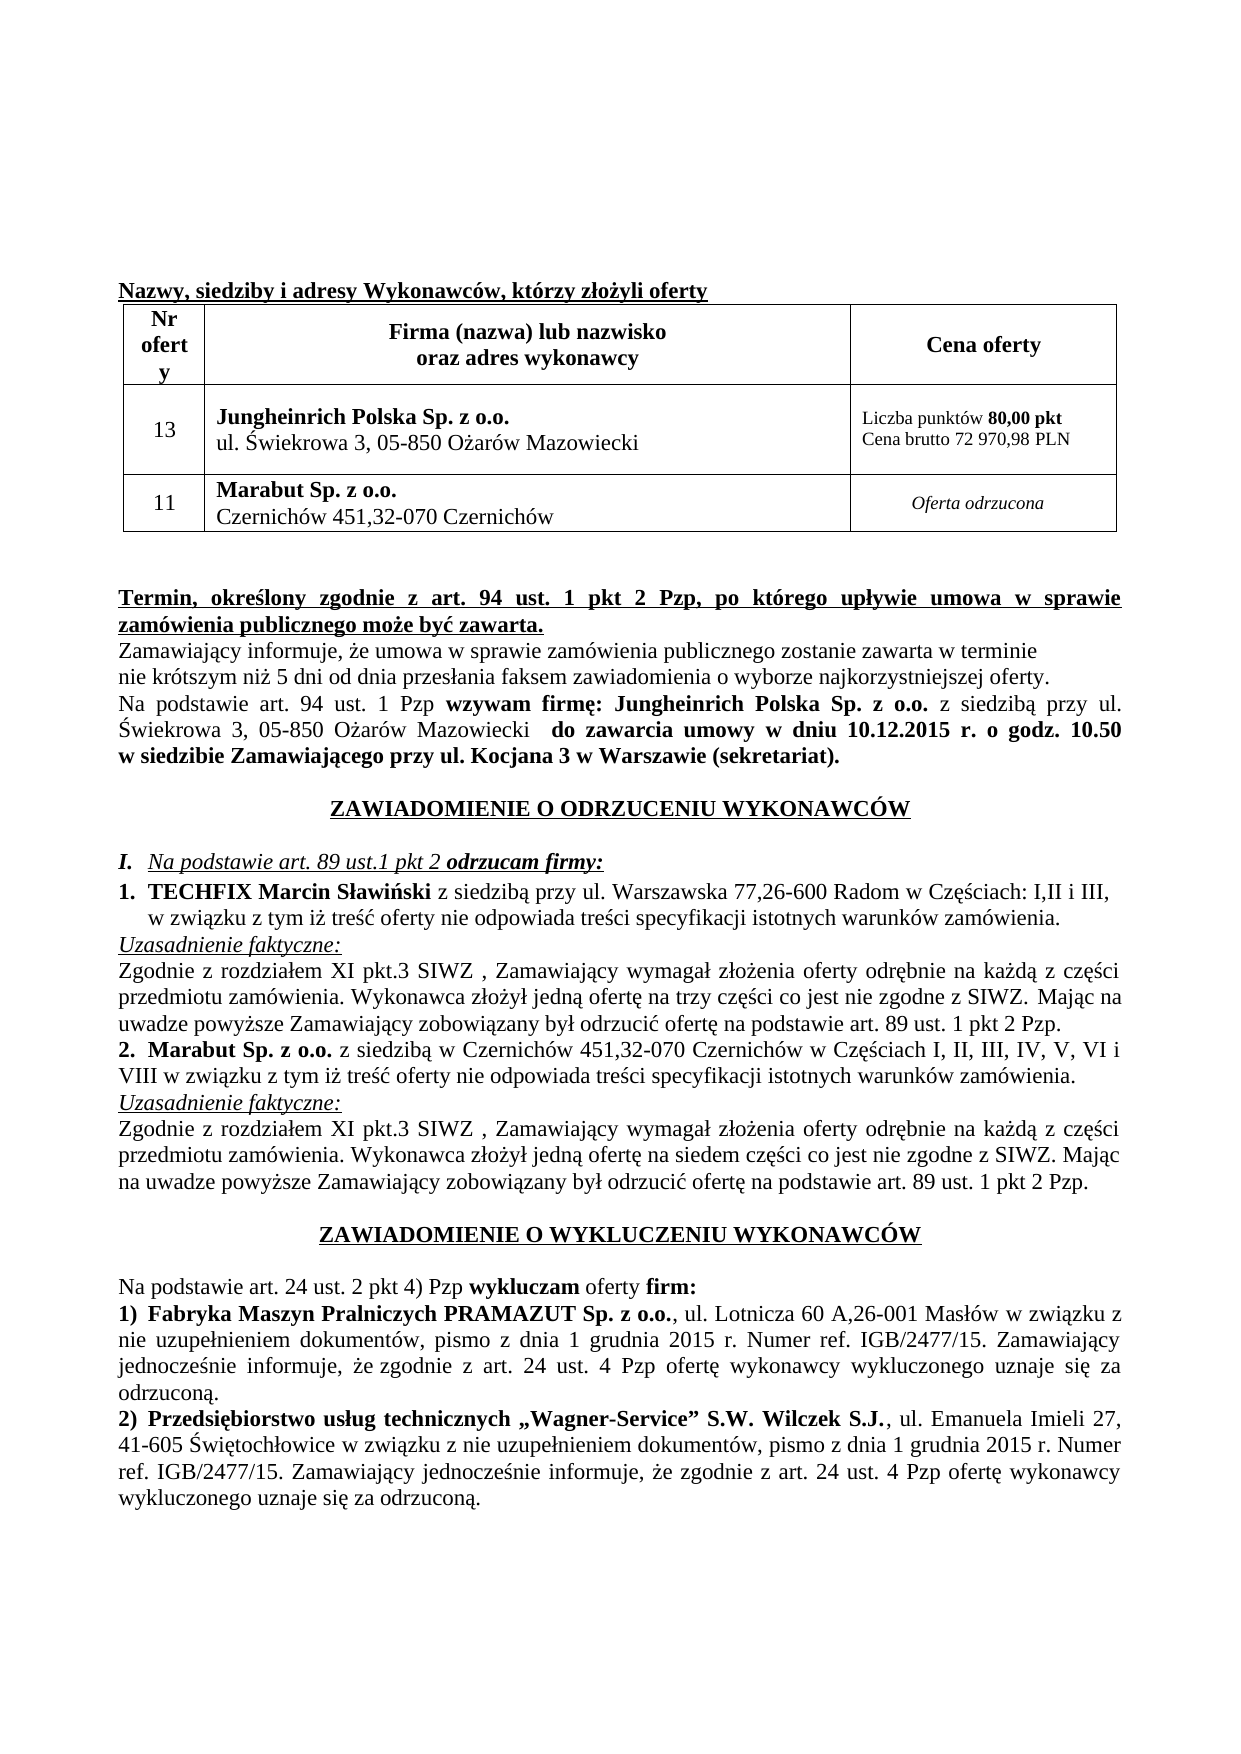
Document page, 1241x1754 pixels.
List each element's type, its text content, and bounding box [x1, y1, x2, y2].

table_cell Liczba punktów 80,00 pkt Cena brutto 72 970,98 PLN [851, 385, 1116, 474]
list Uzasadnienie faktyczne: [118, 1089, 1122, 1115]
table_cell 11 [124, 475, 204, 531]
table_header Cena oferty [851, 305, 1116, 384]
table_cell Oferta odrzucona [851, 475, 1116, 531]
table_cell 13 [124, 385, 204, 474]
table_cell Jungheinrich Polska Sp. z o.o. ul. Świekrowa 3, 05-850 Ożarów Mazowiecki [205, 385, 850, 474]
text Zgodnie z rozdziałem XI pkt.3 SIWZ , Zamawiający wymagał złożenia oferty odrębnie na każdą z części przedmiotu zamówienia. Wykonawca złożył jedną ofertę na trzy części co jest nie zgodne z SIWZ. Mając na uwadze powyższe Zamawiający zobowiązany był odrzucić ofertę na podstawie art. 89 ust. 1 pkt 2 Pzp. [118, 957, 1122, 1036]
list Zgodnie z rozdziałem XI pkt.3 SIWZ , Zamawiający wymagał złożenia oferty odrębnie na każdą z części przedmiotu zamówienia. Wykonawca złożył jedną ofertę na siedem części co jest nie zgodne z SIWZ. Mając na uwadze powyższe Zamawiający zobowiązany był odrzucić ofertę na podstawie art. 89 ust. 1 pkt 2 Pzp. [118, 1115, 1122, 1194]
text Na podstawie art. 24 ust. 2 pkt 4) Pzp wykluczam oferty firm: [118, 1273, 1122, 1300]
text nie krótszym niż 5 dni od dnia przesłania faksem zawiadomienia o wyborze najkorzystniejszej oferty. [118, 663, 1122, 690]
list TECHFIX Marcin Sławiński z siedzibą przy ul. Warszawska 77,26-600 Radom w Częściach: I,II i III, w związku z tym iż treść oferty nie odpowiada treści specyfikacji istotnych warunków zamówienia. [118, 878, 1111, 931]
text Termin, określony zgodnie z art. 94 ust. 1 pkt 2 Pzp, po którego upływie umowa w sprawie zamówienia publicznego może być zawarta. [118, 584, 1122, 607]
text Na podstawie art. 94 ust. 1 Pzp wzywam firmę: Jungheinrich Polska Sp. z o.o. z siedzibą przy ul. Świekrowa 3, 05-850 Ożarów Mazowiecki do zawarcia umowy w dniu 10.12.2015 r. o godz. 10.50 w siedzibie Zamawiającego przy ul. Kocjana 3 w Warszawie (sekretariat). [118, 690, 1122, 769]
list Przedsiębiorstwo usług technicznych „Wagner-Service” S.W. Wilczek S.J., ul. Emanuela Imieli 27, 41-605 Świętochłowice w związku z nie uzupełnieniem dokumentów, pismo z dnia 1 grudnia 2015 r. Numer ref. IGB/2477/15. Zamawiający jednocześnie informuje, że zgodnie z art. 24 ust. 4 Pzp ofertę wykonawcy wykluczonego uznaje się za odrzuconą. [118, 1405, 1122, 1511]
table_header Firma (nazwa) lub nazwisko oraz adres wykonawcy [205, 305, 850, 384]
text Termin, określony zgodnie z art. 94 ust. 1 pkt 2 Pzp, po którego upływie umowa w sprawie zamówienia publicznego może być zawarta. [118, 608, 1122, 637]
table_header Nr oferty [124, 305, 204, 384]
list Fabryka Maszyn Pralniczych PRAMAZUT Sp. z o.o., ul. Lotnicza 60 A,26-001 Masłów w związku z nie uzupełnieniem dokumentów, pismo z dnia 1 grudnia 2015 r. Numer ref. IGB/2477/15. Zamawiający jednocześnie informuje, że zgodnie z art. 24 ust. 4 Pzp ofertę wykonawcy wykluczonego uznaje się za odrzuconą. [118, 1300, 1122, 1405]
table_cell Marabut Sp. z o.o. Czernichów 451,32-070 Czernichów [205, 475, 850, 531]
text Nazwy, siedziby i adresy Wykonawców, którzy złożyli oferty [118, 278, 1122, 304]
text Zamawiający informuje, że umowa w sprawie zamówienia publicznego zostanie zawarta w terminie [118, 637, 1122, 663]
list Uzasadnienie faktyczne: [118, 931, 1122, 957]
text ZAWIADOMIENIE O ODRZUCENIU WYKONAWCÓW [118, 795, 1122, 821]
text ZAWIADOMIENIE O WYKLUCZENIU WYKONAWCÓW [118, 1221, 1122, 1247]
list Na podstawie art. 89 ust.1 pkt 2 odrzucam firmy: [118, 848, 1111, 874]
list Marabut Sp. z o.o. z siedzibą w Czernichów 451,32-070 Czernichów w Częściach I, II, III, IV, V, VI i VIII w związku z tym iż treść oferty nie odpowiada treści specyfikacji istotnych warunków zamówienia. [118, 1036, 1122, 1089]
